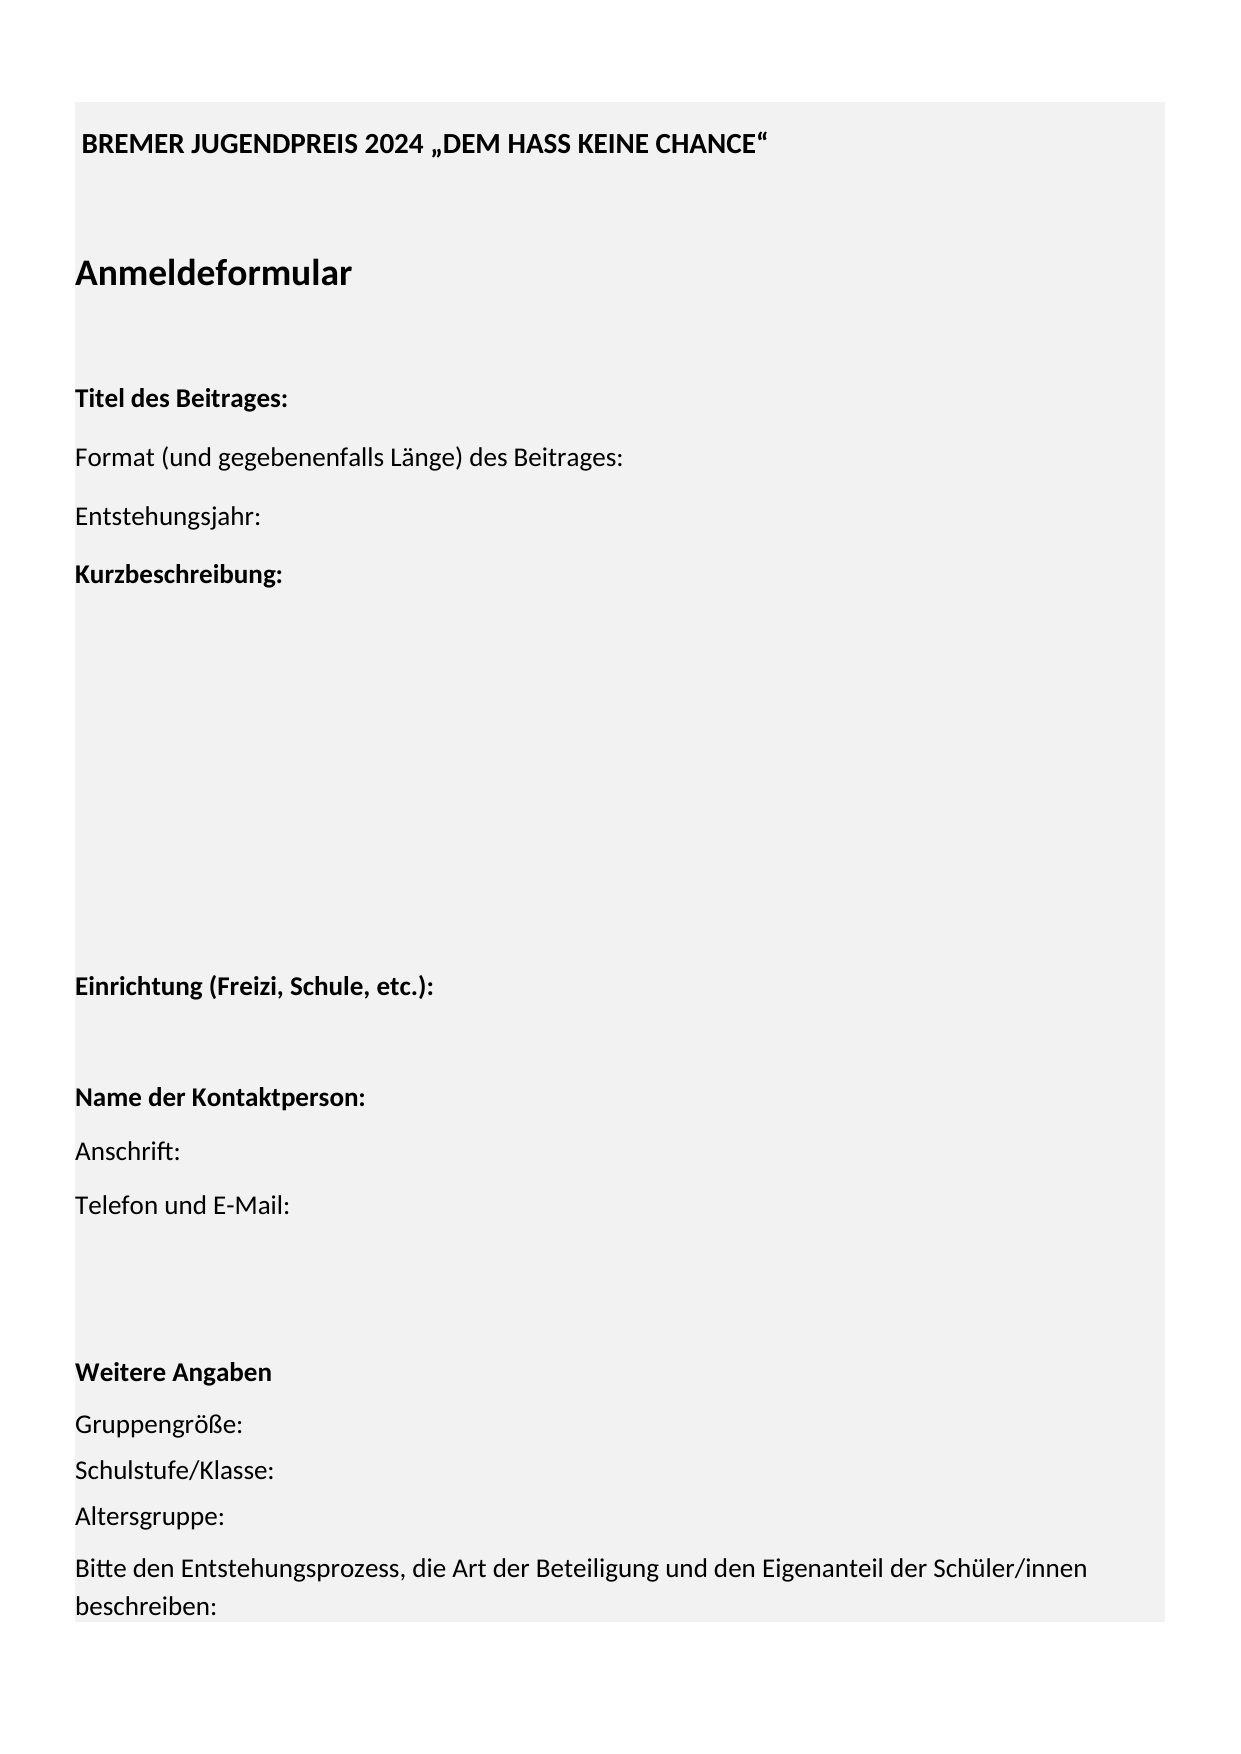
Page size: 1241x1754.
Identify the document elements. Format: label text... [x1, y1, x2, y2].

text Entstehungsjahr: [75, 499, 1165, 532]
text Altersgruppe: [75, 1505, 1165, 1530]
text Bitte den Entstehungsprozess, die Art der Beteiligung und den Eigenanteil der Schüler/innen beschreiben: [75, 1551, 1165, 1622]
text Weitere Angaben [75, 1355, 1165, 1388]
text Anschrift: [75, 1134, 1165, 1167]
text Kurzbeschreibung: [75, 557, 1165, 591]
text Titel des Beitrages: [75, 381, 1165, 414]
text Einrichtung (Freizi, Schule, etc.): [75, 969, 1165, 1002]
text Gruppengröße: [75, 1413, 1165, 1438]
text Format (und gegebenenfalls Länge) des Beitrages: [75, 440, 1165, 473]
text Anmeldeformular [75, 249, 1165, 295]
text BREMER JUGENDPREIS 2024 „DEM HASS KEINE CHANCE“ [75, 125, 1165, 161]
text Schulstufe/Klasse: [75, 1459, 1165, 1484]
text Name der Kontaktperson: [75, 1081, 1165, 1113]
text Telefon und E-Mail: [75, 1188, 1165, 1221]
